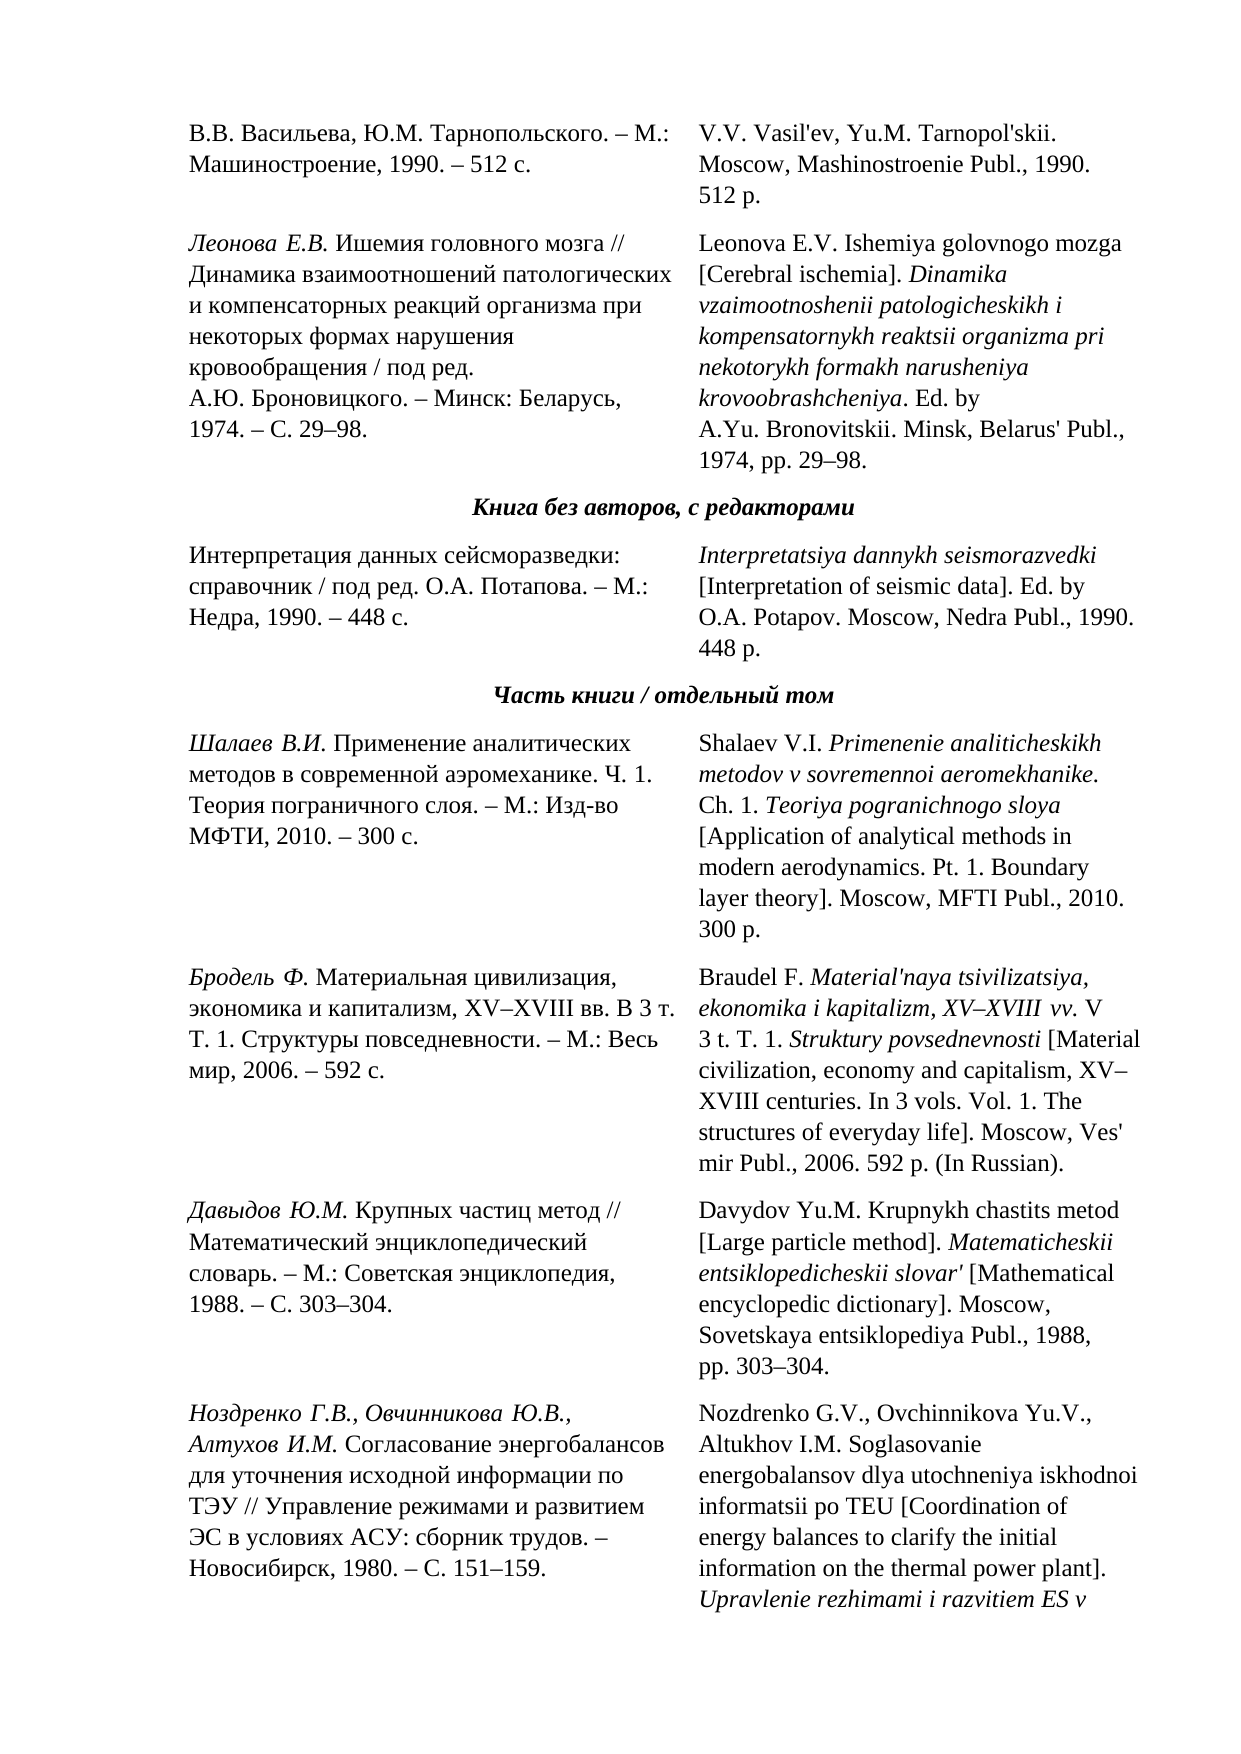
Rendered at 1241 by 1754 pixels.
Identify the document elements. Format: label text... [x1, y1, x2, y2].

table_cell Interpretatsiya dannykh seismorazvedki [Interpretation of seismic data]. Ed. by O.A. Potapov. Moscow, Nedra Publ., 1990. 448 p. [687, 540, 1152, 681]
table_cell Интерпретация данных сейсморазведки: справочник / под ред. О.А. Потапова. – М.: Недра, 1990. – 448 с. [177, 540, 687, 681]
table_cell Leonova E.V. Ishemiya golovnogo mozga [Cerebral ischemia]. Dinamika vzaimootnoshenii patologicheskikh i kompensatornykh reaktsii organizma pri nekotorykh formakh narusheniya krovoobrashcheniya. Ed. by A.Yu. Bronovitskii. Minsk, Belarus' Publ., 1974, pp. 29–98. [687, 228, 1152, 492]
table_cell Леонова Е.В. Ишемия головного мозга // Динамика взаимоотношений патологических и компенсаторных реакций организма при некоторых формах нарушения кровообращения / под ред. А.Ю. Броновицкого. – Минск: Беларусь, 1974. – С. 29–98. [177, 228, 687, 492]
table_cell Давыдов Ю.М. Крупных частиц метод // Математический энциклопедический словарь. – М.: Советская энциклопедия, 1988. – С. 303–304. [177, 1196, 687, 1398]
table_cell Шалаев В.И. Применение аналитических методов в современной аэромеханике. Ч. 1. Теория пограничного слоя. – М.: Изд-во МФТИ, 2010. – 300 с. [177, 728, 687, 962]
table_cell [177, 1398, 687, 1613]
table_cell Бродель Ф. Материальная цивилизация, экономика и капитализм, XV–XVIII вв. В 3 т. Т. 1. Структуры повседневности. – М.: Весь мир, 2006. – 592 с. [177, 962, 687, 1196]
table_cell Davydov Yu.M. Krupnykh chastits metod [Large particle method]. Matematicheskii entsiklopedicheskii slovar' [Mathematical encyclopedic dictionary]. Moscow, Sovetskaya entsiklopediya Publ., 1988, pp. 303–304. [687, 1196, 1152, 1398]
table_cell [687, 118, 1152, 228]
table_cell Часть книги / отдельный том [177, 681, 1152, 728]
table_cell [177, 118, 687, 228]
table_cell Книга без авторов, с редакторами [177, 493, 1152, 540]
table_cell Shalaev V.I. Primenenie analiticheskikh metodov v sovremennoi aeromekhanike. Ch. 1. Teoriya pogranichnogo sloya [Application of analytical methods in modern aerodynamics. Pt. 1. Boundary layer theory]. Moscow, MFTI Publ., 2010. 300 p. [687, 728, 1152, 962]
table_cell Braudel F. Material'naya tsivilizatsiya, ekonomika i kapitalizm, XV–XVIII vv. V 3 t. T. 1. Struktury povsednevnosti [Material civilization, economy and capitalism, XV–XVIII centuries. In 3 vols. Vol. 1. The structures of everyday life]. Moscow, Ves' mir Publ., 2006. 592 p. (In Russian). [687, 962, 1152, 1196]
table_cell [687, 1398, 1152, 1613]
